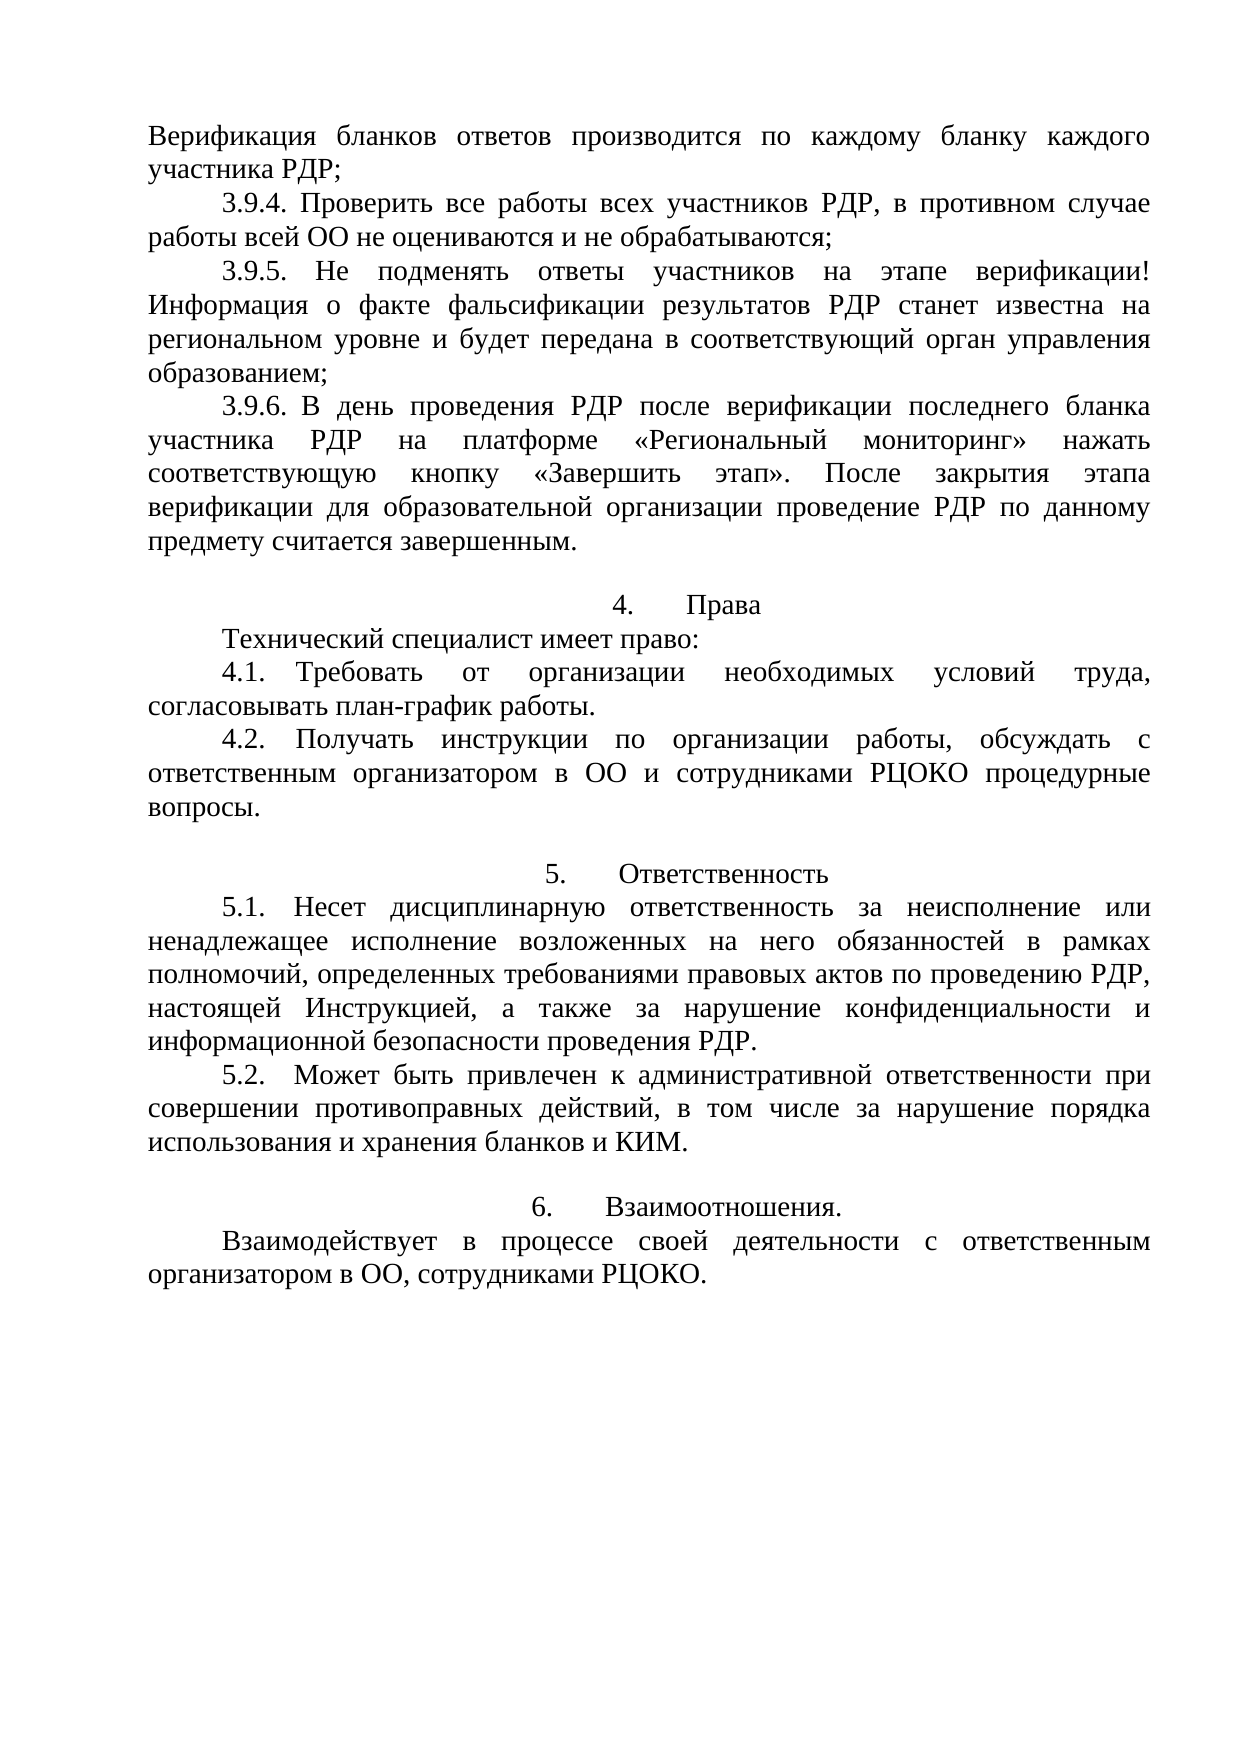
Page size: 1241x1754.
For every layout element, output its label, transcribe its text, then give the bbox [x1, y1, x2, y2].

list Требовать от организации необходимых условий труда, согласовывать план-график работы. [148, 655, 1152, 722]
list Взаимоотношения. [148, 1189, 1152, 1223]
list Несет дисциплинарную ответственность за неисполнение или ненадлежащее исполнение возложенных на него обязанностей в рамках полномочий, определенных требованиями правовых актов по проведению РДР, настоящей Инструкцией, а также за нарушение конфиденциальности и информационной безопасности проведения РДР. [148, 890, 1152, 1057]
list В день проведения РДР после верификации последнего бланка участника РДР на платформе «Региональный мониторинг» нажать соответствующую кнопку «Завершить этап». После закрытия этапа верификации для образовательной организации проведение РДР по данному предмету считается завершенным. [148, 389, 1152, 557]
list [148, 118, 1152, 185]
list Права [148, 588, 1152, 621]
list Ответственность [148, 856, 1152, 890]
list Получать инструкции по организации работы, обсуждать с ответственным организатором в ОО и сотрудниками РЦОКО процедурные вопросы. [148, 722, 1152, 823]
list Может быть привлечен к административной ответственности при совершении противоправных действий, в том числе за нарушение порядка использования и хранения бланков и КИМ. [148, 1057, 1152, 1158]
text Взаимодействует в процессе своей деятельности с ответственным организатором в ОО, сотрудниками РЦОКО. [148, 1223, 1152, 1291]
list Не подменять ответы участников на этапе верификации! Информация о факте фальсификации результатов РДР станет известна на региональном уровне и будет передана в соответствующий орган управления образованием; [148, 253, 1152, 389]
list Проверить все работы всех участников РДР, в противном случае работы всей ОО не оцениваются и не обрабатываются; [148, 185, 1152, 253]
text Технический специалист имеет право: [148, 621, 1152, 655]
